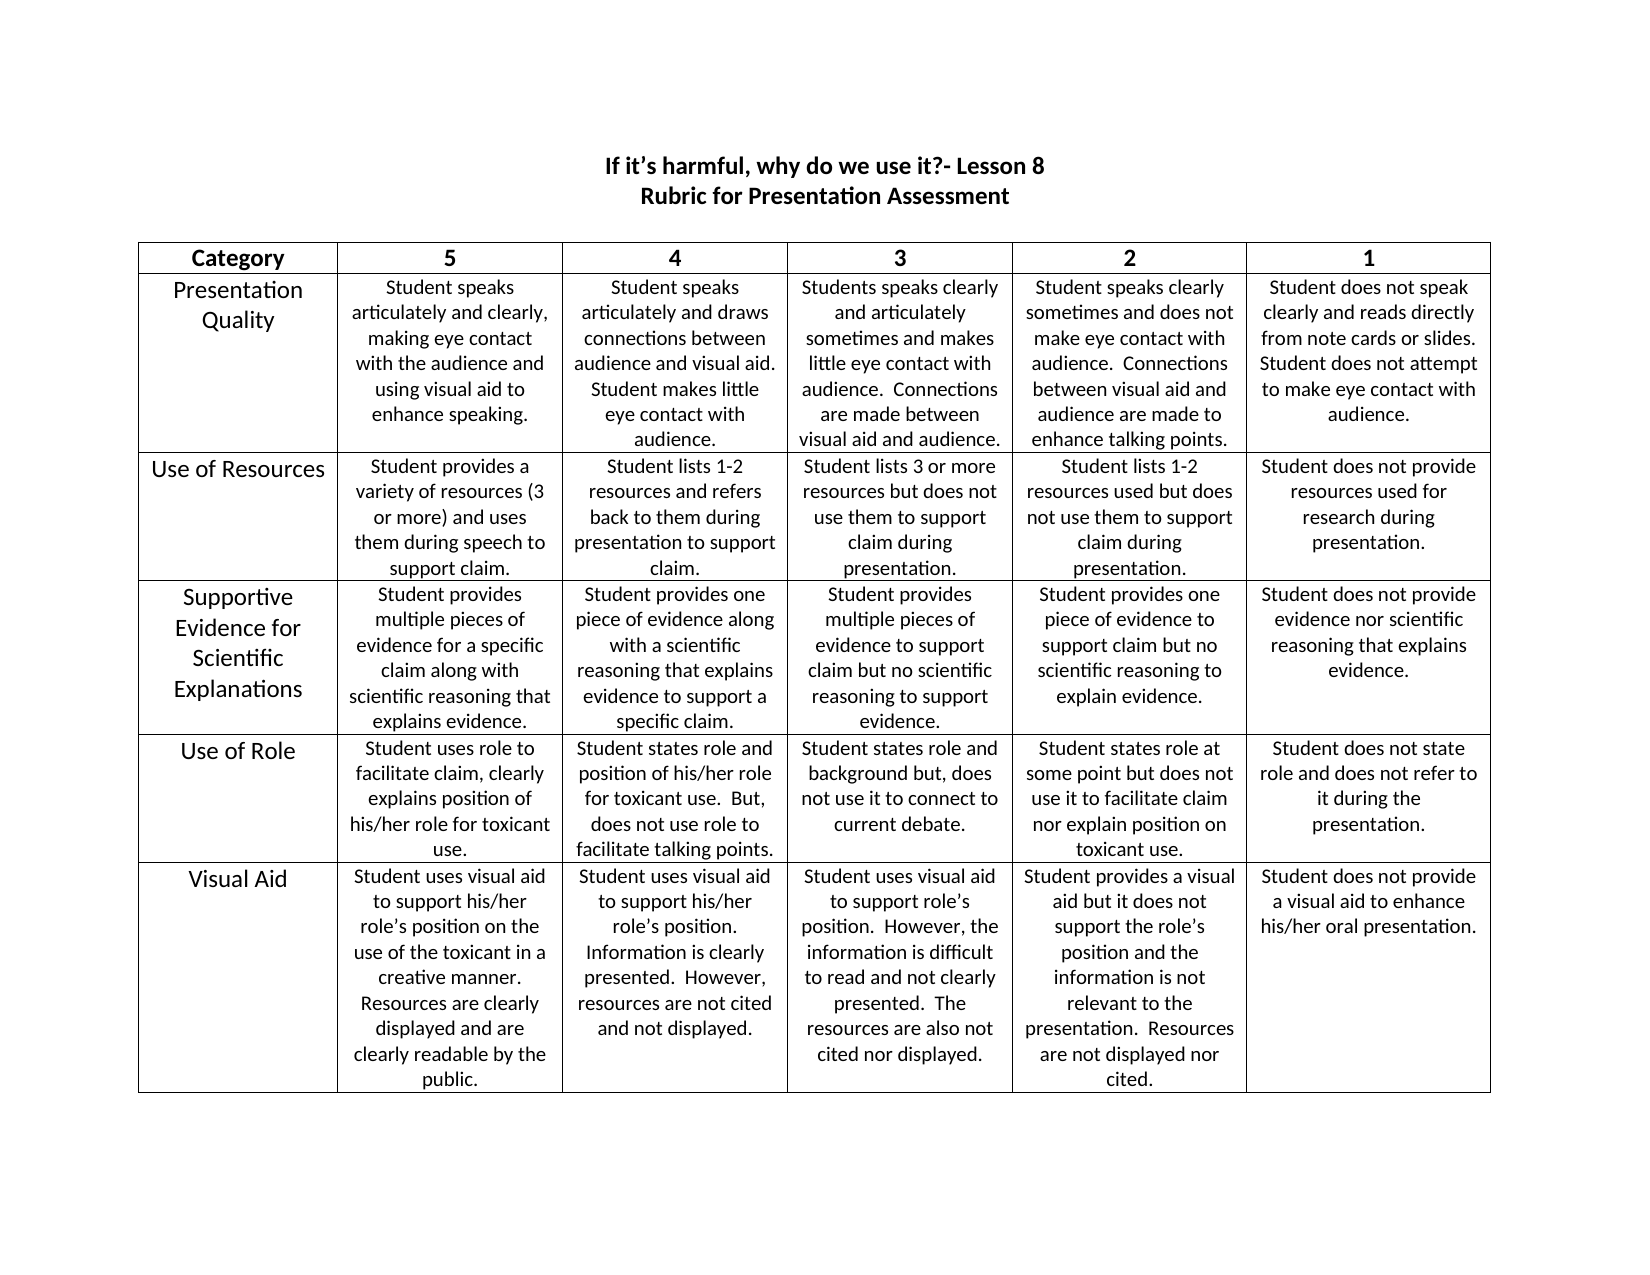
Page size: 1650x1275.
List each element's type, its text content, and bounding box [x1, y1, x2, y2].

table_cell Student states role and position of his/her role for toxicant use. But, does not use role to facilitate talking points. [563, 735, 787, 862]
text Rubric for Presentation Assessment [150, 181, 1500, 211]
table_cell Student provides multiple pieces of evidence for a specific claim along with scientific reasoning that explains evidence. [338, 581, 562, 734]
table_cell Student provides one piece of evidence to support claim but no scientific reasoning to explain evidence. [1013, 581, 1246, 734]
table_cell Student does not provide evidence nor scientific reasoning that explains evidence. [1247, 581, 1490, 734]
table_cell Student states role at some point but does not use it to facilitate claim nor explain position on toxicant use. [1013, 735, 1246, 862]
table_cell Student provides a visual aid but it does not support the role’s position and the information is not relevant to the presentation. Resources are not displayed nor cited. [1013, 863, 1246, 1092]
table_cell Visual Aid [139, 863, 337, 1092]
table_cell Student lists 1-2 resources used but does not use them to support claim during presentation. [1013, 453, 1246, 580]
table_cell Student uses visual aid to support his/her role’s position. Information is clearly presented. However, resources are not cited and not displayed. [563, 863, 787, 1092]
table_header Category [139, 243, 337, 273]
table_cell Student lists 3 or more resources but does not use them to support claim during presentation. [788, 453, 1012, 580]
table_cell Use of Resources [139, 453, 337, 580]
table_cell Student lists 1-2 resources and refers back to them during presentation to support claim. [563, 453, 787, 580]
table_cell Student provides a variety of resources (3 or more) and uses them during speech to support claim. [338, 453, 562, 580]
table_cell Supportive Evidence for Scientific Explanations [139, 581, 337, 734]
table_cell Student uses visual aid to support his/her role’s position on the use of the toxicant in a creative manner. Resources are clearly displayed and are clearly readable by the public. [338, 863, 562, 1092]
table_header 1 [1247, 243, 1490, 273]
table_cell Student speaks articulately and clearly, making eye contact with the audience and using visual aid to enhance speaking. [338, 274, 562, 452]
table_cell Student speaks clearly sometimes and does not make eye contact with audience. Connections between visual aid and audience are made to enhance talking points. [1013, 274, 1246, 452]
table_cell Student uses visual aid to support role’s position. However, the information is difficult to read and not clearly presented. The resources are also not cited nor displayed. [788, 863, 1012, 1092]
table_header 4 [563, 243, 787, 273]
table_cell Student uses role to facilitate claim, clearly explains position of his/her role for toxicant use. [338, 735, 562, 862]
table_header 3 [788, 243, 1012, 273]
table_cell Use of Role [139, 735, 337, 862]
table_cell Student does not state role and does not refer to it during the presentation. [1247, 735, 1490, 862]
table_cell Students speaks clearly and articulately sometimes and makes little eye contact with audience. Connections are made between visual aid and audience. [788, 274, 1012, 452]
table_cell Student speaks articulately and draws connections between audience and visual aid. Student makes little eye contact with audience. [563, 274, 787, 452]
table_cell Student provides multiple pieces of evidence to support claim but no scientific reasoning to support evidence. [788, 581, 1012, 734]
table_cell Presentation Quality [139, 274, 337, 452]
table_cell Student does not provide resources used for research during presentation. [1247, 453, 1490, 580]
table_header 5 [338, 243, 562, 273]
table_header 2 [1013, 243, 1246, 273]
table_cell Student does not provide a visual aid to enhance his/her oral presentation. [1247, 863, 1490, 1092]
table_cell Student states role and background but, does not use it to connect to current debate. [788, 735, 1012, 862]
text If it’s harmful, why do we use it?- Lesson 8 [150, 150, 1500, 181]
table_cell Student provides one piece of evidence along with a scientific reasoning that explains evidence to support a specific claim. [563, 581, 787, 734]
table_cell Student does not speak clearly and reads directly from note cards or slides. Student does not attempt to make eye contact with audience. [1247, 274, 1490, 452]
